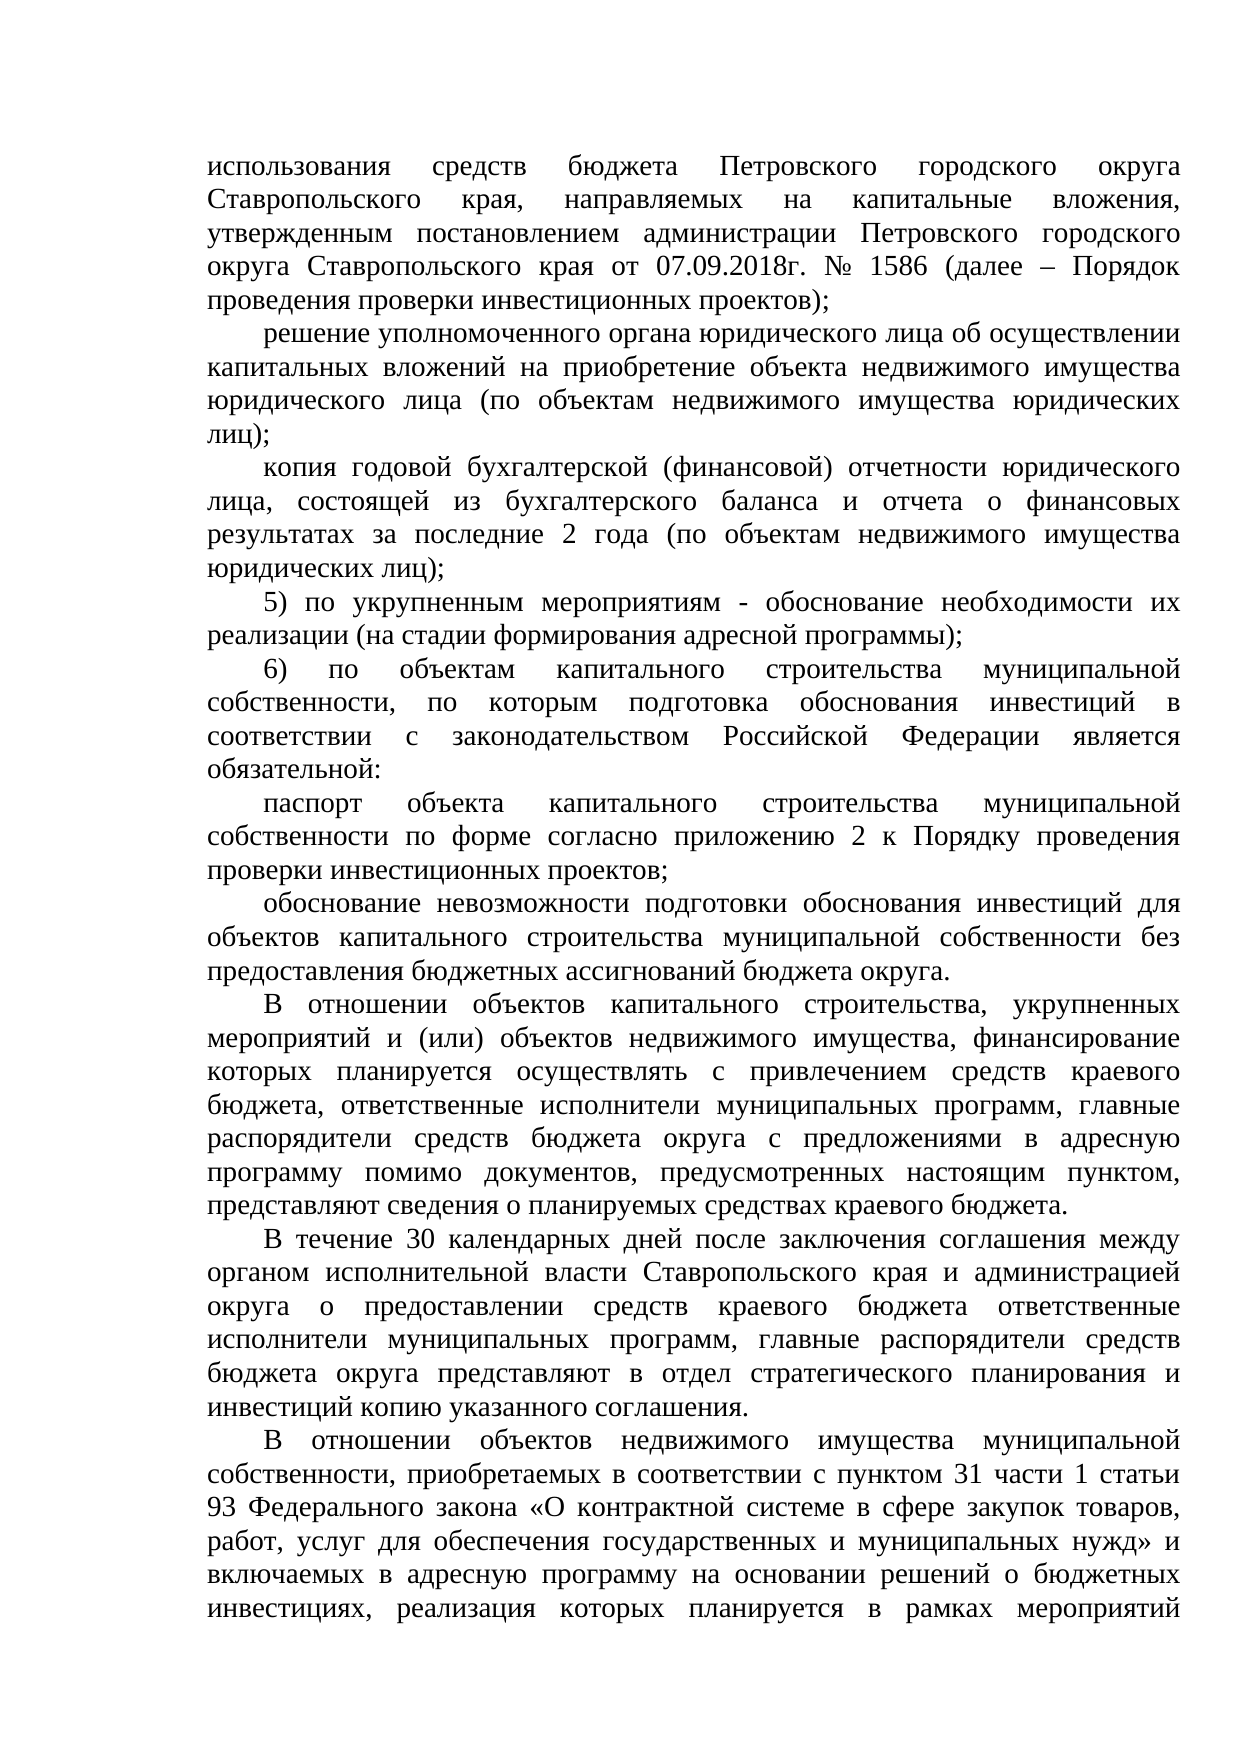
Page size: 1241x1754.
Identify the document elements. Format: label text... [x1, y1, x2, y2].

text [207, 148, 1181, 315]
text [207, 1422, 1181, 1623]
text 5) по укрупненным мероприятиям - обоснование необходимости их реализации (на стадии формирования адресной программы); [207, 584, 1181, 651]
text В течение 30 календарных дней после заключения соглашения между органом исполнительной власти Ставропольского края и администрацией округа о предоставлении средств краевого бюджета ответственные исполнители муниципальных программ, главные распорядители средств бюджета округа представляют в отдел стратегического планирования и инвестиций копию указанного соглашения. [207, 1221, 1181, 1422]
text решение уполномоченного органа юридического лица об осуществлении капитальных вложений на приобретение объекта недвижимого имущества юридического лица (по объектам недвижимого имущества юридических лиц); [207, 315, 1181, 449]
text 6) по объектам капитального строительства муниципальной собственности, по которым подготовка обоснования инвестиций в соответствии с законодательством Российской Федерации является обязательной: [207, 651, 1181, 785]
text В отношении объектов капитального строительства, укрупненных мероприятий и (или) объектов недвижимого имущества, финансирование которых планируется осуществлять с привлечением средств краевого бюджета, ответственные исполнители муниципальных программ, главные распорядители средств бюджета округа с предложениями в адресную программу помимо документов, предусмотренных настоящим пунктом, представляют сведения о планируемых средствах краевого бюджета. [207, 986, 1181, 1221]
text копия годовой бухгалтерской (финансовой) отчетности юридического лица, состоящей из бухгалтерского баланса и отчета о финансовых результатах за последние 2 года (по объектам недвижимого имущества юридических лиц); [207, 449, 1181, 584]
text обоснование невозможности подготовки обоснования инвестиций для объектов капитального строительства муниципальной собственности без предоставления бюджетных ассигнований бюджета округа. [207, 886, 1181, 986]
text паспорт объекта капитального строительства муниципальной собственности по форме согласно приложению 2 к Порядку проведения проверки инвестиционных проектов; [207, 785, 1181, 886]
